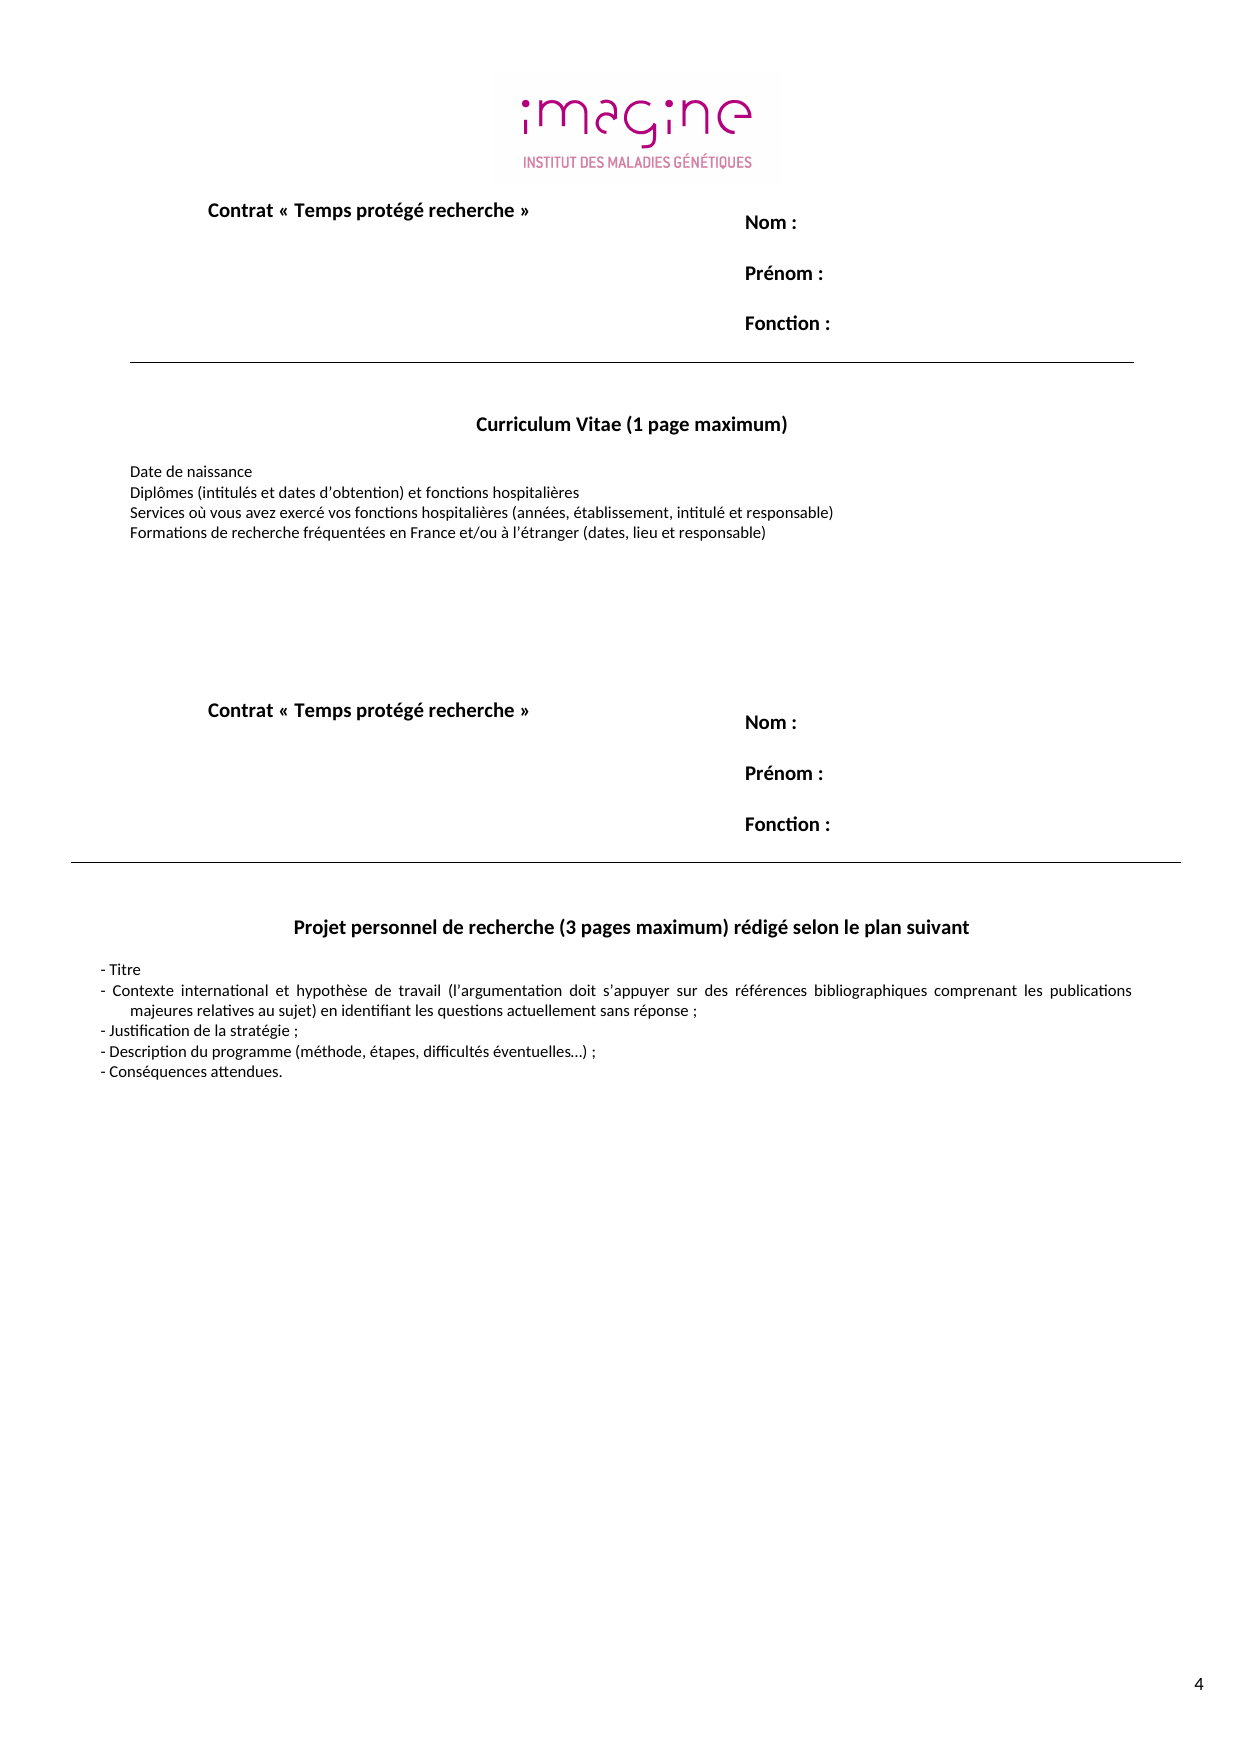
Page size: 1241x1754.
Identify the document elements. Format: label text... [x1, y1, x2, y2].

text Formations de recherche fréquentées en France et/ou à l’étranger (dates, lieu et responsable) [130, 522, 1134, 543]
table_header Contrat « Temps protégé recherche » [71, 685, 678, 862]
text - Description du programme (méthode, étapes, difficultés éventuelles…) ; [100, 1041, 1134, 1061]
text - Titre [100, 960, 1134, 980]
text Curriculum Vitae (1 page maximum) [130, 411, 1134, 436]
text - Conséquences attendues. [100, 1061, 1134, 1082]
table_header Contrat « Temps protégé recherche » [71, 184, 678, 361]
text Projet personnel de recherche (3 pages maximum) rédigé selon le plan suivant [130, 914, 1134, 939]
text Services où vous avez exercé vos fonctions hospitalières (années, établissement, intitulé et responsable) [130, 502, 1134, 522]
text - Justification de la stratégie ; [100, 1021, 1134, 1041]
text - Contexte international et hypothèse de travail (l’argumentation doit s’appuyer sur des références bibliographiques comprenant les publications majeures relatives au sujet) en identifiant les questions actuellement sans réponse ; [100, 980, 1134, 1021]
text Date de naissance [130, 462, 1134, 482]
table_header Nom : Prénom : Fonction : [678, 184, 1181, 361]
table_header Nom : Prénom : Fonction : [678, 685, 1181, 862]
picture [493, 73, 781, 185]
text Diplômes (intitulés et dates d’obtention) et fonctions hospitalières [130, 482, 1134, 502]
